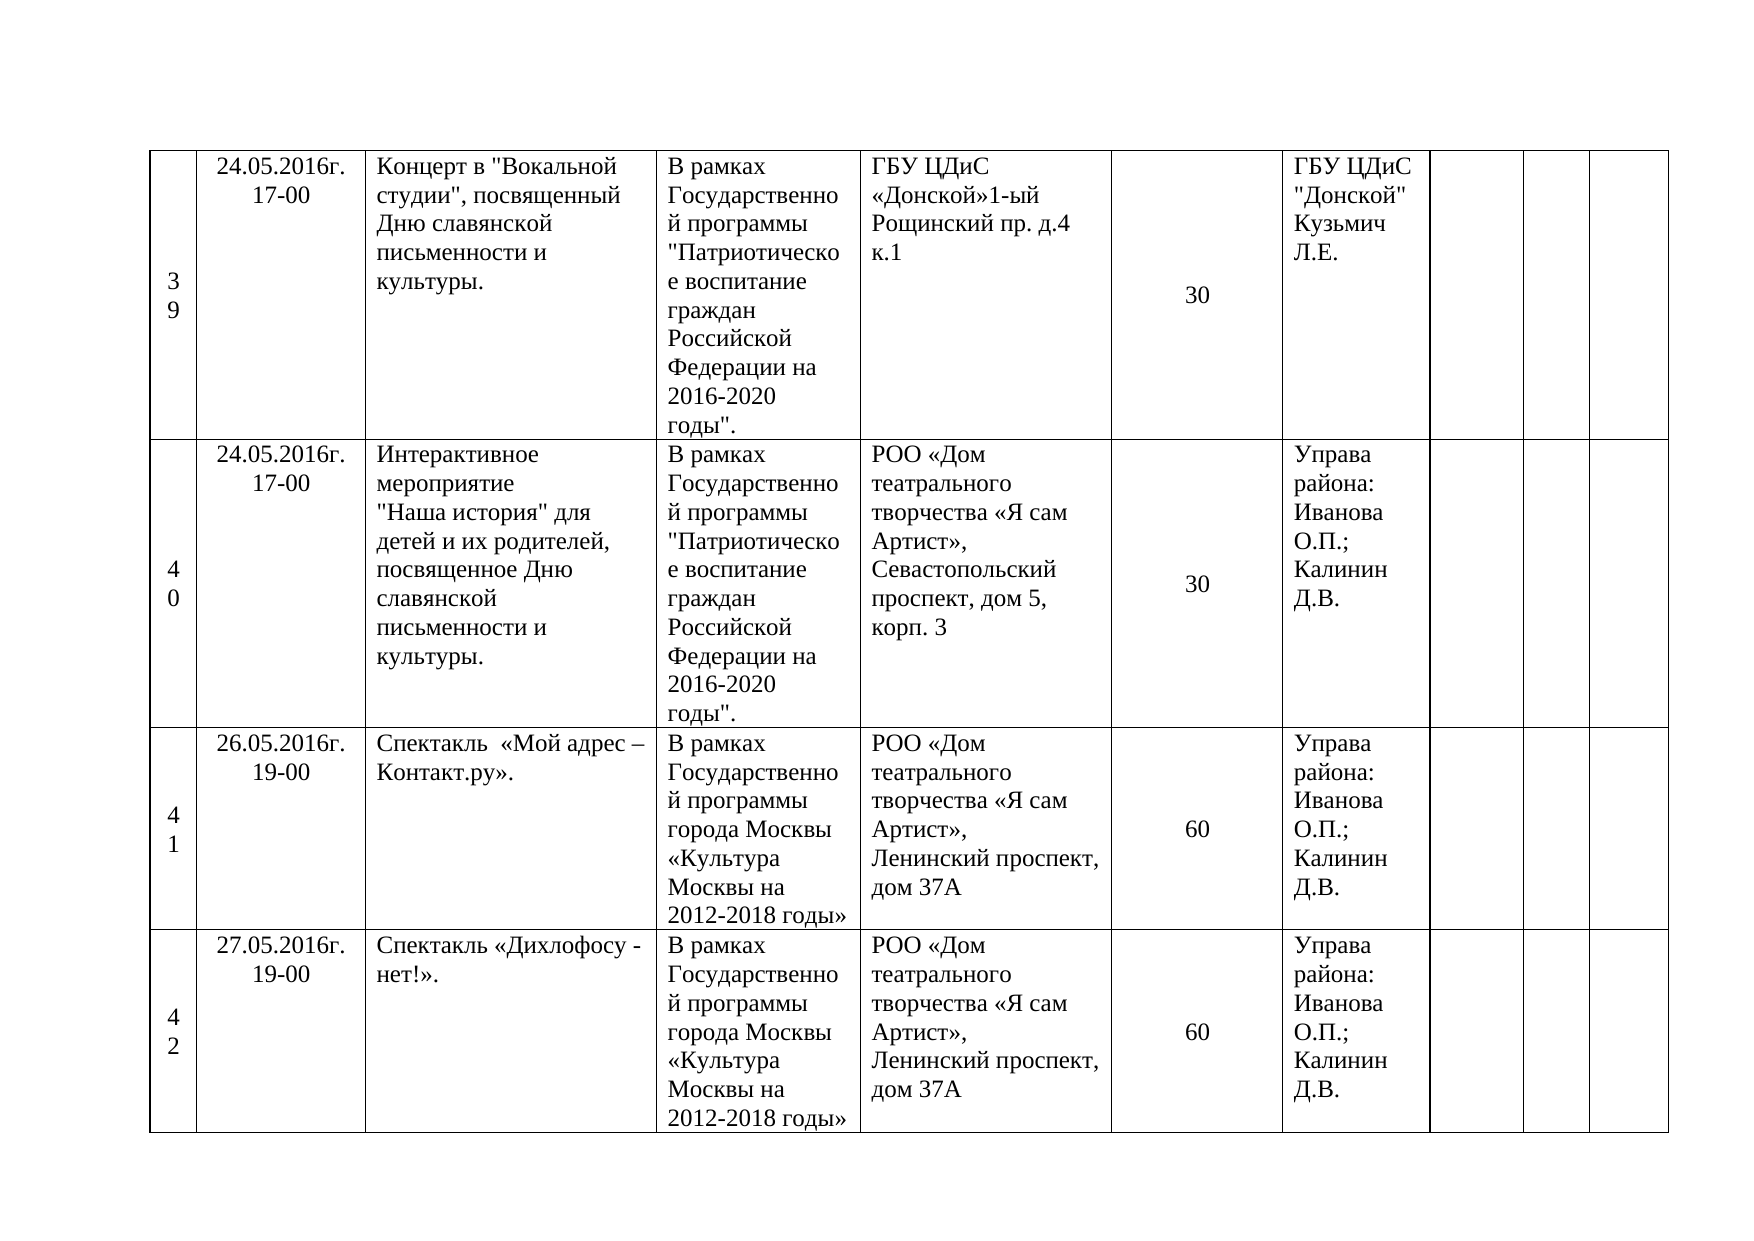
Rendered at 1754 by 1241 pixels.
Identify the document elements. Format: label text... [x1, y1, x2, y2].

table_cell [1590, 440, 1668, 727]
table_cell Спектакль «Мой адрес – Контакт.ру». [366, 728, 656, 929]
table_cell [1590, 930, 1668, 1132]
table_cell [861, 930, 1111, 1132]
table_cell [1524, 440, 1589, 727]
table_cell [1431, 930, 1523, 1132]
table_cell Интерактивное мероприятие "Наша история" для детей и их родителей, посвященное Дню славянской письменности и культуры. [366, 440, 656, 727]
table_cell [1431, 728, 1523, 929]
table_cell 42 [151, 930, 196, 1132]
table_cell 24.05.2016г. 17-00 [197, 440, 365, 727]
table_cell РОО «Дом театрального творчества «Я сам Артист», Севастопольский проспект, дом 5, корп. 3 [861, 440, 1111, 727]
table_cell 60 [1112, 930, 1282, 1132]
table_cell РОО «Дом театрального творчества «Я сам Артист», Ленинский проспект, дом 37А [861, 728, 1111, 929]
table_cell В рамках Государственной программы города Москвы «Культура Москвы на 2012-2018 годы» [657, 728, 860, 929]
table_cell Управа района: Иванова О.П.; Калинин Д.В. [1283, 728, 1429, 929]
table_cell В рамках Государственной программы "Патриотическое воспитание граждан Российской Федерации на 2016-2020 годы". [657, 151, 860, 438]
table_cell [1590, 151, 1668, 438]
table_cell ГБУ ЦДиС "Донской" Кузьмич Л.Е. [1283, 151, 1429, 438]
table_cell [1524, 728, 1589, 929]
table_cell ГБУ ЦДиС «Донской»1-ый Рощинский пр. д.4 к.1 [861, 151, 1111, 438]
table_cell 39 [151, 151, 196, 438]
table_cell [1590, 728, 1668, 929]
table_cell В рамках Государственной программы "Патриотическое воспитание граждан Российской Федерации на 2016-2020 годы". [657, 440, 860, 727]
table_cell 27.05.2016г. 19-00 [197, 930, 365, 1132]
table_cell 40 [151, 440, 196, 727]
table_cell 41 [151, 728, 196, 929]
table_cell [1524, 930, 1589, 1132]
table_cell [1431, 151, 1523, 438]
table_cell Спектакль «Дихлофосу - нет!». [366, 930, 656, 1132]
table_cell 30 [1112, 151, 1282, 438]
table_cell [1524, 151, 1589, 438]
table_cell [657, 930, 860, 1132]
table_cell 30 [1112, 440, 1282, 727]
table_cell [1431, 440, 1523, 727]
table_cell Концерт в "Вокальной студии", посвященный Дню славянской письменности и культуры. [366, 151, 656, 438]
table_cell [1283, 930, 1429, 1132]
table_cell 26.05.2016г. 19-00 [197, 728, 365, 929]
table_cell 60 [1112, 728, 1282, 929]
table_cell Управа района: Иванова О.П.; Калинин Д.В. [1283, 440, 1429, 727]
table_cell 24.05.2016г. 17-00 [197, 151, 365, 438]
